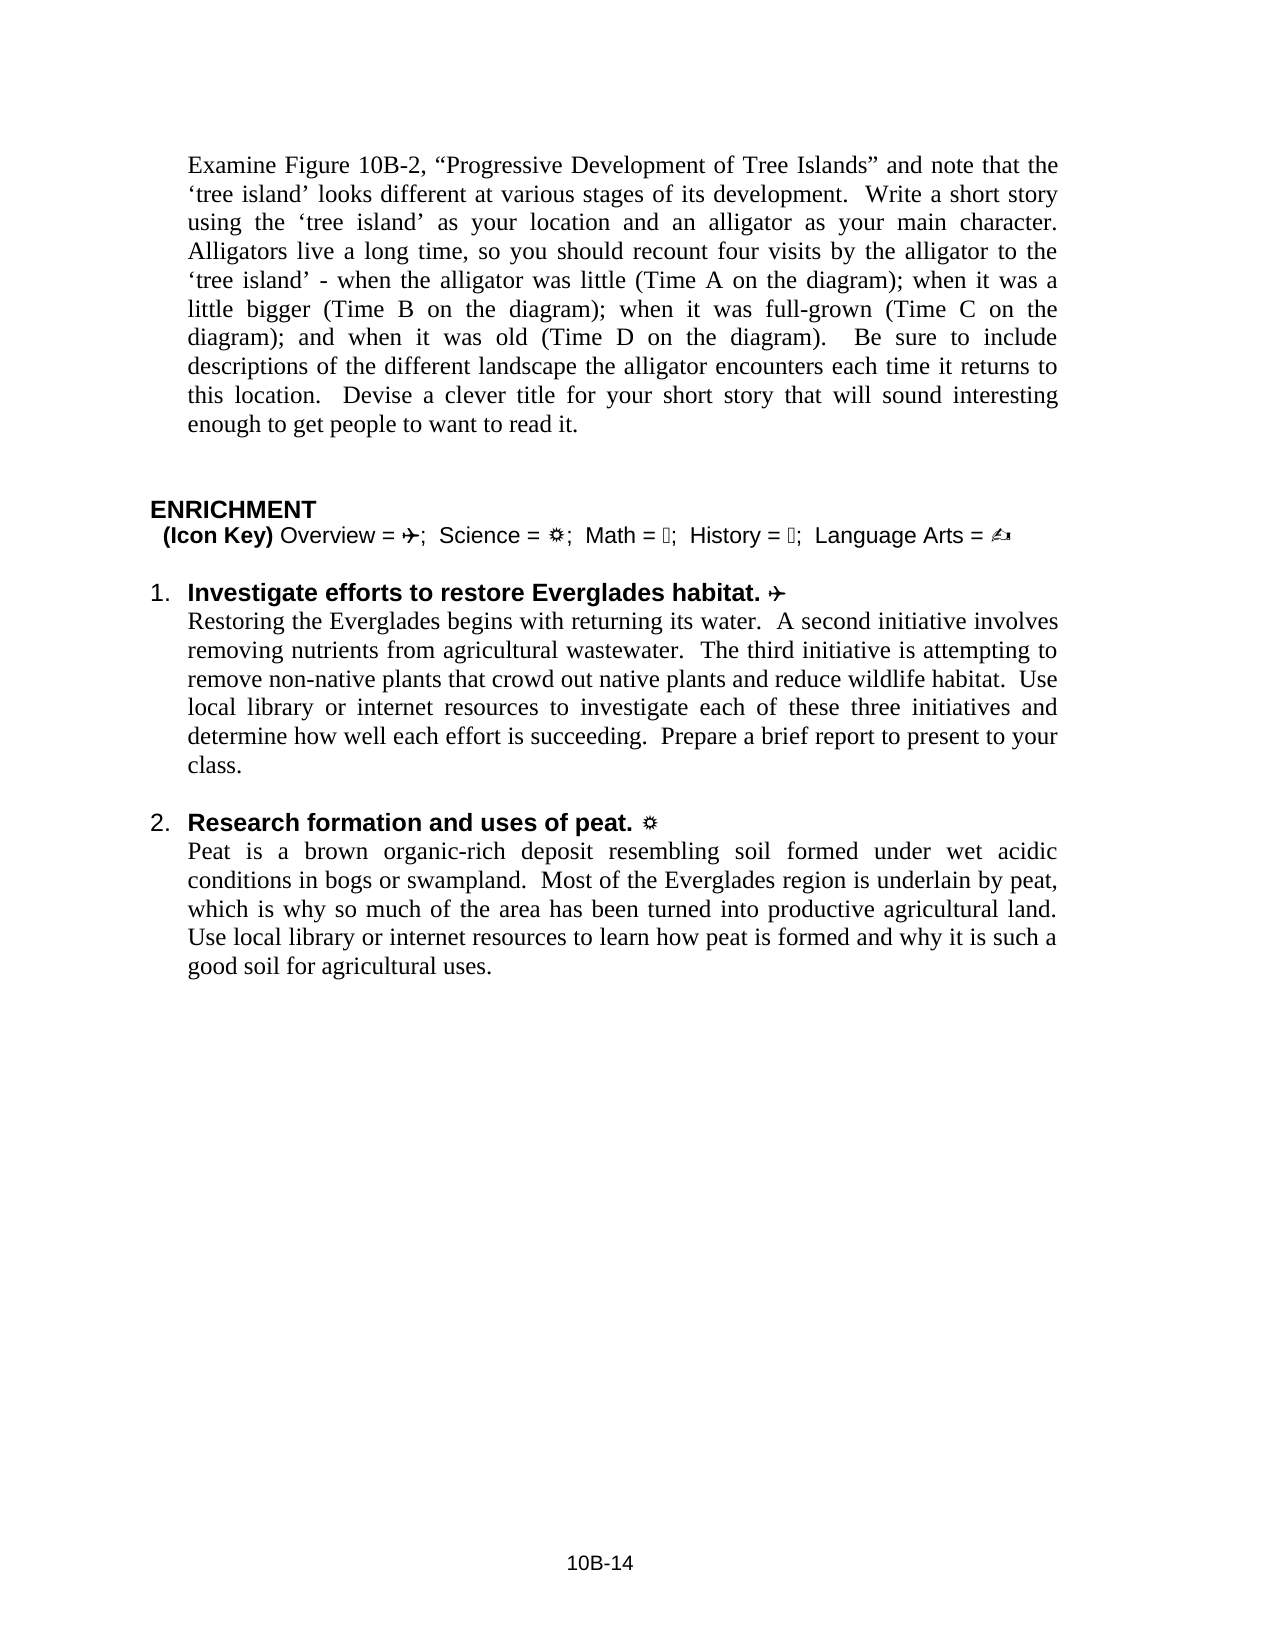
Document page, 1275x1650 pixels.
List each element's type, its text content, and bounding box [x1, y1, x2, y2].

text Restoring the Everglades begins with returning its water. A second initiative involves removing nutrients from agricultural wastewater. The third initiative is attempting to remove non-native plants that crowd out native plants and reduce wildlife habitat. Use local library or internet resources to investigate each of these three initiatives and determine how well each effort is succeeding. Prepare a brief report to present to your class. [150, 606, 1059, 779]
text (Icon Key) Overview = ; Science = ; Math = ; History = ; Language Arts = [150, 524, 1059, 549]
text Peat is a brown organic-rich deposit resembling soil formed under wet acidic conditions in bogs or swampland. Most of the Everglades region is underlain by peat, which is why so much of the area has been turned into productive agricultural land. Use local library or internet resources to learn how peat is formed and why it is such a good soil for agricultural uses. [150, 836, 1059, 980]
text 2. Research formation and uses of peat. [150, 807, 1059, 836]
text 1. Investigate efforts to restore Everglades habitat. [150, 577, 1059, 606]
subtitle ENRICHMENT [150, 495, 1050, 524]
text Examine Figure 10B-2, “Progressive Development of Tree Islands” and note that the ‘tree island’ looks different at various stages of its development. Write a short story using the ‘tree island’ as your location and an alligator as your main character. Alligators live a long time, so you should recount four visits by the alligator to the ‘tree island’ - when the alligator was little (Time A on the diagram); when it was a little bigger (Time B on the diagram); when it was full-grown (Time C on the diagram); and when it was old (Time D on the diagram). Be sure to include descriptions of the different landscape the alligator encounters each time it returns to this location. Devise a clever title for your short story that will sound interesting enough to get people to want to read it. [150, 150, 1059, 437]
